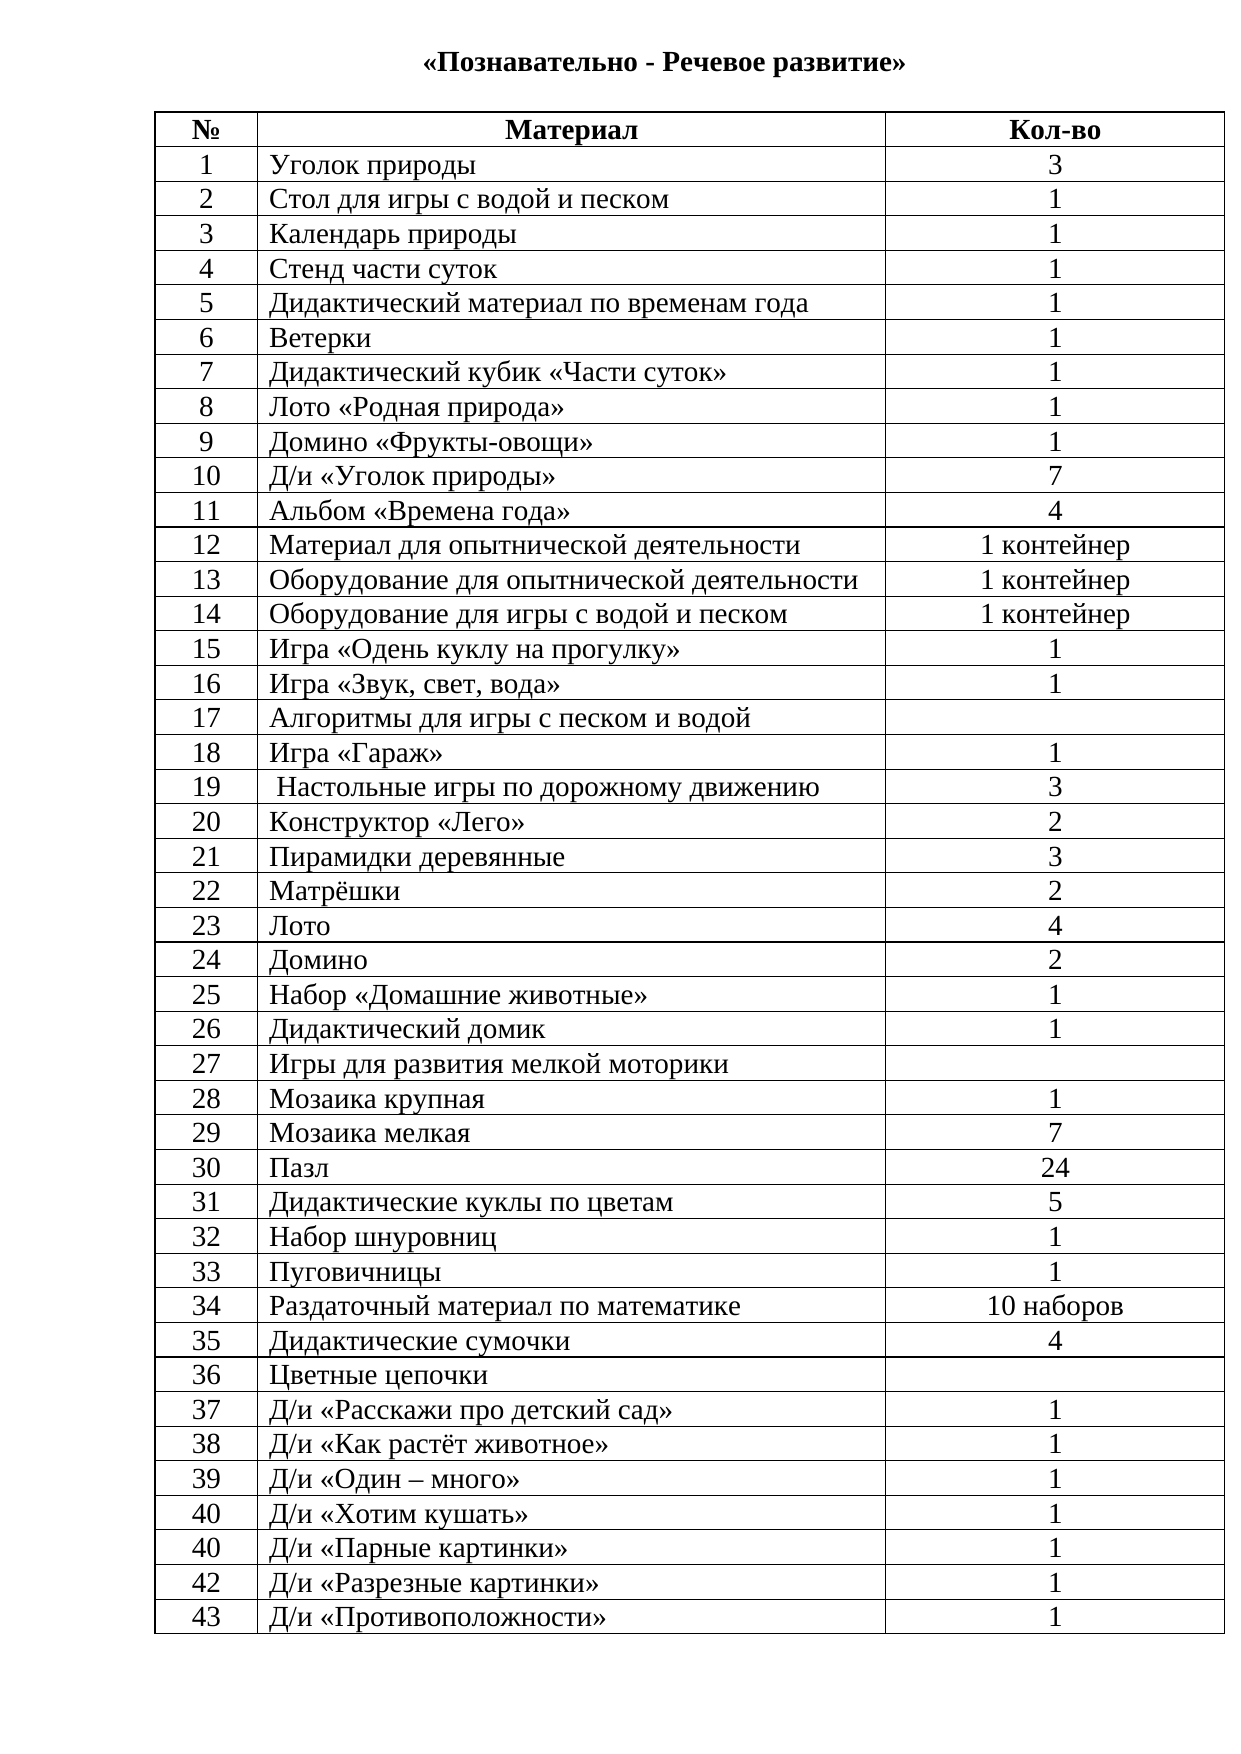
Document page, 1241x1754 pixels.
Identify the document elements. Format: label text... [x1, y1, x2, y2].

table_cell Мозаика мелкая [258, 1115, 885, 1149]
table_cell 19 [156, 770, 257, 803]
table_cell Оборудование для опытнической деятельности [258, 562, 885, 596]
table_cell 6 [156, 320, 257, 353]
table_cell Стол для игры с водой и песком [258, 182, 885, 215]
table_cell 1 [886, 216, 1224, 250]
table_cell 22 [156, 873, 257, 907]
table_cell 13 [156, 562, 257, 596]
table_cell 36 [156, 1358, 257, 1391]
table_cell 1 [886, 1392, 1224, 1426]
table_cell 23 [156, 908, 257, 941]
table_cell 11 [156, 493, 257, 526]
table_cell 10 наборов [886, 1288, 1224, 1322]
table_cell 31 [156, 1185, 257, 1218]
table_cell 3 [156, 216, 257, 250]
table_cell 7 [156, 355, 257, 388]
table_cell 1 [886, 1461, 1224, 1495]
text «Познавательно - Речевое развитие» [177, 44, 1152, 78]
table_cell Дидактические куклы по цветам [258, 1185, 885, 1218]
table_cell Материал для опытнической деятельности [258, 528, 885, 561]
table_cell Д/и «Расскажи про детский сад» [258, 1392, 885, 1426]
table_cell [886, 700, 1224, 734]
table_cell Д/и «Парные картинки» [258, 1530, 885, 1564]
table_cell 4 [886, 908, 1224, 941]
table_cell 1 [886, 320, 1224, 353]
table_cell 1 [886, 1081, 1224, 1114]
table_cell Дидактический кубик «Части суток» [258, 355, 885, 388]
table_cell Игра «Одень куклу на прогулку» [258, 631, 885, 665]
table_cell Оборудование для игры с водой и песком [258, 597, 885, 630]
table_cell Дидактические сумочки [258, 1323, 885, 1356]
table_cell 16 [156, 666, 257, 699]
table_header Кол-во [886, 113, 1224, 146]
table_cell 1 [886, 1496, 1224, 1529]
table_cell Игры для развития мелкой моторики [258, 1046, 885, 1080]
table_cell [886, 1046, 1224, 1080]
table_cell Игра «Звук, свет, вода» [258, 666, 885, 699]
table_cell 7 [886, 458, 1224, 492]
table_cell 1 [886, 251, 1224, 284]
table_cell 9 [156, 424, 257, 457]
table_cell 5 [156, 285, 257, 319]
table_cell 4 [156, 251, 257, 284]
table_cell Алгоритмы для игры с песком и водой [258, 700, 885, 734]
table_cell 3 [886, 770, 1224, 803]
table_cell 1 [886, 1600, 1224, 1633]
table_cell 39 [156, 1461, 257, 1495]
table_cell 1 [886, 631, 1224, 665]
table_cell 27 [156, 1046, 257, 1080]
table_cell Конструктор «Лего» [258, 804, 885, 838]
table_cell 1 [886, 977, 1224, 1011]
table_cell 1 [886, 1219, 1224, 1253]
table_cell 28 [156, 1081, 257, 1114]
table_cell 1 [886, 1565, 1224, 1598]
table_cell Альбом «Времена года» [258, 493, 885, 526]
table_cell Д/и «Противоположности» [258, 1600, 885, 1633]
table_cell Пирамидки деревянные [258, 839, 885, 872]
table_cell Лото «Родная природа» [258, 389, 885, 423]
table_cell Д/и «Хотим кушать» [258, 1496, 885, 1529]
table_cell 4 [886, 493, 1224, 526]
table_cell 1 контейнер [886, 597, 1224, 630]
table_cell 30 [156, 1150, 257, 1183]
table_cell 20 [156, 804, 257, 838]
table_cell Ветерки [258, 320, 885, 353]
table_cell 40 [156, 1530, 257, 1564]
table_header Материал [258, 113, 885, 146]
table_cell 1 контейнер [886, 528, 1224, 561]
table_cell Раздаточный материал по математике [258, 1288, 885, 1322]
table_cell 1 [886, 355, 1224, 388]
table_cell Домино «Фрукты-овощи» [258, 424, 885, 457]
table_cell 18 [156, 735, 257, 768]
table_cell 40 [156, 1496, 257, 1529]
table_cell 1 [886, 1012, 1224, 1045]
table_header № [156, 113, 257, 146]
table_cell 10 [156, 458, 257, 492]
table_cell Календарь природы [258, 216, 885, 250]
table_cell Пазл [258, 1150, 885, 1183]
table_cell 2 [886, 943, 1224, 976]
table_cell Лото [258, 908, 885, 941]
table_cell 3 [886, 147, 1224, 181]
table_cell [886, 1358, 1224, 1391]
table_cell Д/и «Уголок природы» [258, 458, 885, 492]
table_cell 2 [886, 804, 1224, 838]
table_cell 1 [886, 1254, 1224, 1287]
table_cell 17 [156, 700, 257, 734]
table_cell Мозаика крупная [258, 1081, 885, 1114]
table_cell 24 [156, 943, 257, 976]
table_cell 26 [156, 1012, 257, 1045]
table_cell Дидактический материал по временам года [258, 285, 885, 319]
table_cell Д/и «Как растёт животное» [258, 1427, 885, 1460]
table_cell 5 [886, 1185, 1224, 1218]
table_cell 1 [886, 389, 1224, 423]
table_cell 1 контейнер [886, 562, 1224, 596]
table_cell 34 [156, 1288, 257, 1322]
table_cell 14 [156, 597, 257, 630]
table_cell 1 [886, 666, 1224, 699]
table_cell 21 [156, 839, 257, 872]
table_cell 2 [886, 873, 1224, 907]
table_cell Дидактический домик [258, 1012, 885, 1045]
table_cell 1 [886, 285, 1224, 319]
table_cell Набор «Домашние животные» [258, 977, 885, 1011]
table_cell 1 [156, 147, 257, 181]
table_cell 24 [886, 1150, 1224, 1183]
table_cell Настольные игры по дорожному движению [258, 770, 885, 803]
table_cell 25 [156, 977, 257, 1011]
table_cell 1 [886, 182, 1224, 215]
table_cell 12 [156, 528, 257, 561]
table_cell Матрёшки [258, 873, 885, 907]
table_cell 8 [156, 389, 257, 423]
table_cell 7 [886, 1115, 1224, 1149]
table_cell Домино [258, 943, 885, 976]
table_cell 35 [156, 1323, 257, 1356]
table_cell 29 [156, 1115, 257, 1149]
table_cell 1 [886, 735, 1224, 768]
table_cell 1 [886, 1427, 1224, 1460]
table_cell 1 [886, 424, 1224, 457]
table_cell Стенд части суток [258, 251, 885, 284]
table_cell 15 [156, 631, 257, 665]
table_cell 4 [886, 1323, 1224, 1356]
table_cell 43 [156, 1600, 257, 1633]
table_cell 2 [156, 182, 257, 215]
table_cell 42 [156, 1565, 257, 1598]
table_cell 33 [156, 1254, 257, 1287]
table_cell 3 [886, 839, 1224, 872]
table_cell 1 [886, 1530, 1224, 1564]
table_cell 38 [156, 1427, 257, 1460]
table_cell Набор шнуровниц [258, 1219, 885, 1253]
table_cell Уголок природы [258, 147, 885, 181]
table_cell Пуговичницы [258, 1254, 885, 1287]
table_cell Игра «Гараж» [258, 735, 885, 768]
table_cell Д/и «Разрезные картинки» [258, 1565, 885, 1598]
table_cell Цветные цепочки [258, 1358, 885, 1391]
table_cell 32 [156, 1219, 257, 1253]
table_cell Д/и «Один – много» [258, 1461, 885, 1495]
table_cell 37 [156, 1392, 257, 1426]
